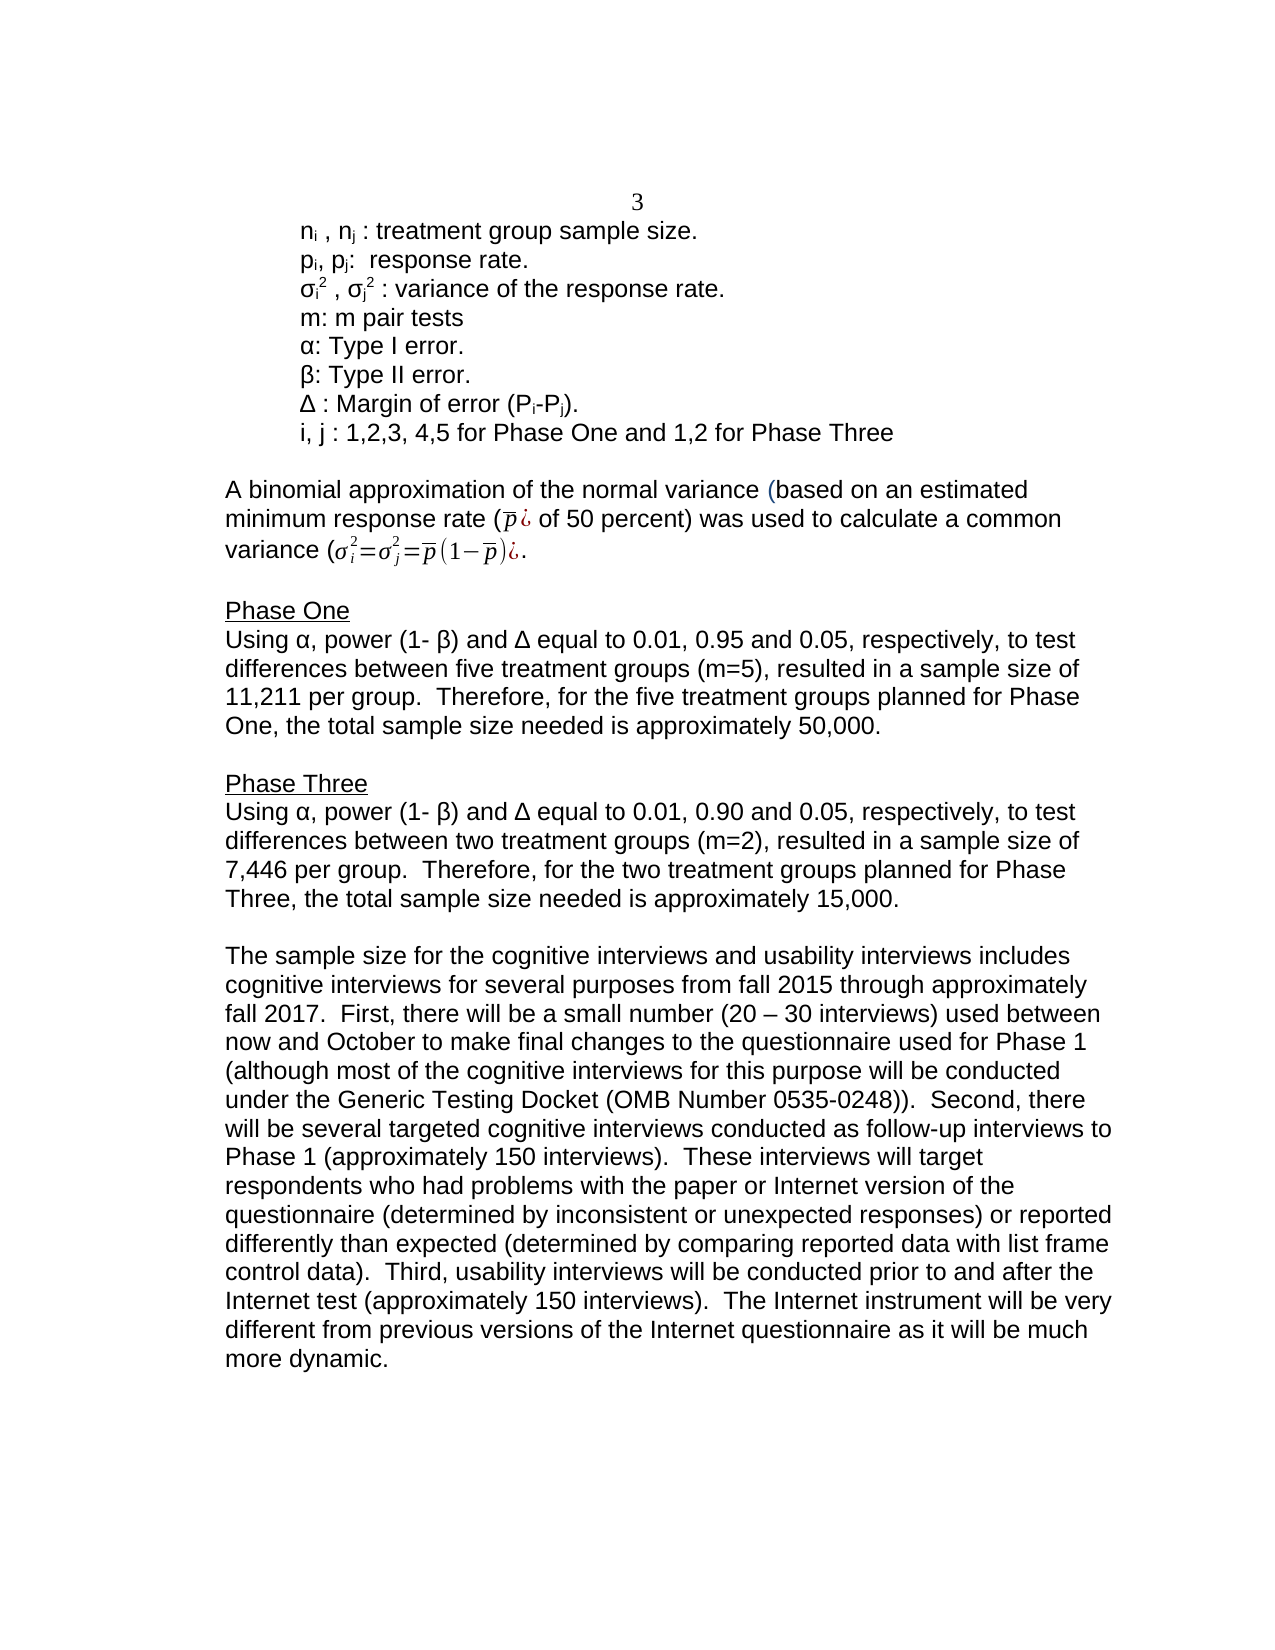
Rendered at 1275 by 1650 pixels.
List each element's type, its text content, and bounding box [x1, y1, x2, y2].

text ni , nj : treatment group sample size. [225, 187, 1125, 245]
text Using α, power (1- β) and ∆ equal to 0.01, 0.90 and 0.05, respectively, to test differences between two treatment groups (m=2), resulted in a sample size of 7,446 per group. Therefore, for the two treatment groups planned for Phase Three, the total sample size needed is approximately 15,000. [225, 797, 1125, 912]
text Using α, power (1- β) and ∆ equal to 0.01, 0.95 and 0.05, respectively, to test differences between five treatment groups (m=5), resulted in a sample size of 11,211 per group. Therefore, for the five treatment groups planned for Phase One, the total sample size needed is approximately 50,000. [225, 625, 1125, 740]
text ∆ : Margin of error (Pi-Pj). [225, 389, 1125, 417]
text Phase One [225, 596, 1125, 625]
text pi, pj: response rate. [225, 245, 1125, 274]
text Phase Three [225, 769, 1125, 797]
text σi2 , σj2 : variance of the response rate. [225, 274, 1125, 302]
text β: Type II error. [225, 360, 1125, 389]
text The sample size for the cognitive interviews and usability interviews includes cognitive interviews for several purposes from fall 2015 through approximately fall 2017. First, there will be a small number (20 – 30 interviews) used between now and October to make final changes to the questionnaire used for Phase 1 (although most of the cognitive interviews for this purpose will be conducted under the Generic Testing Docket (OMB Number 0535-0248)). Second, there will be several targeted cognitive interviews conducted as follow-up interviews to Phase 1 (approximately 150 interviews). These interviews will target respondents who had problems with the paper or Internet version of the questionnaire (determined by inconsistent or unexpected responses) or reported differently than expected (determined by comparing reported data with list frame control data). Third, usability interviews will be conducted prior to and after the Internet test (approximately 150 interviews). The Internet instrument will be very different from previous versions of the Internet questionnaire as it will be much more dynamic. [225, 941, 1125, 1372]
text m: m pair tests [225, 302, 1125, 331]
text α: Type I error. [225, 331, 1125, 360]
text A binomial approximation of the normal variance (based on an estimated minimum response rate ( of 50 percent) was used to calculate a common variance (. [225, 475, 1125, 567]
text i, j : 1,2,3, 4,5 for Phase One and 1,2 for Phase Three [225, 417, 1125, 446]
